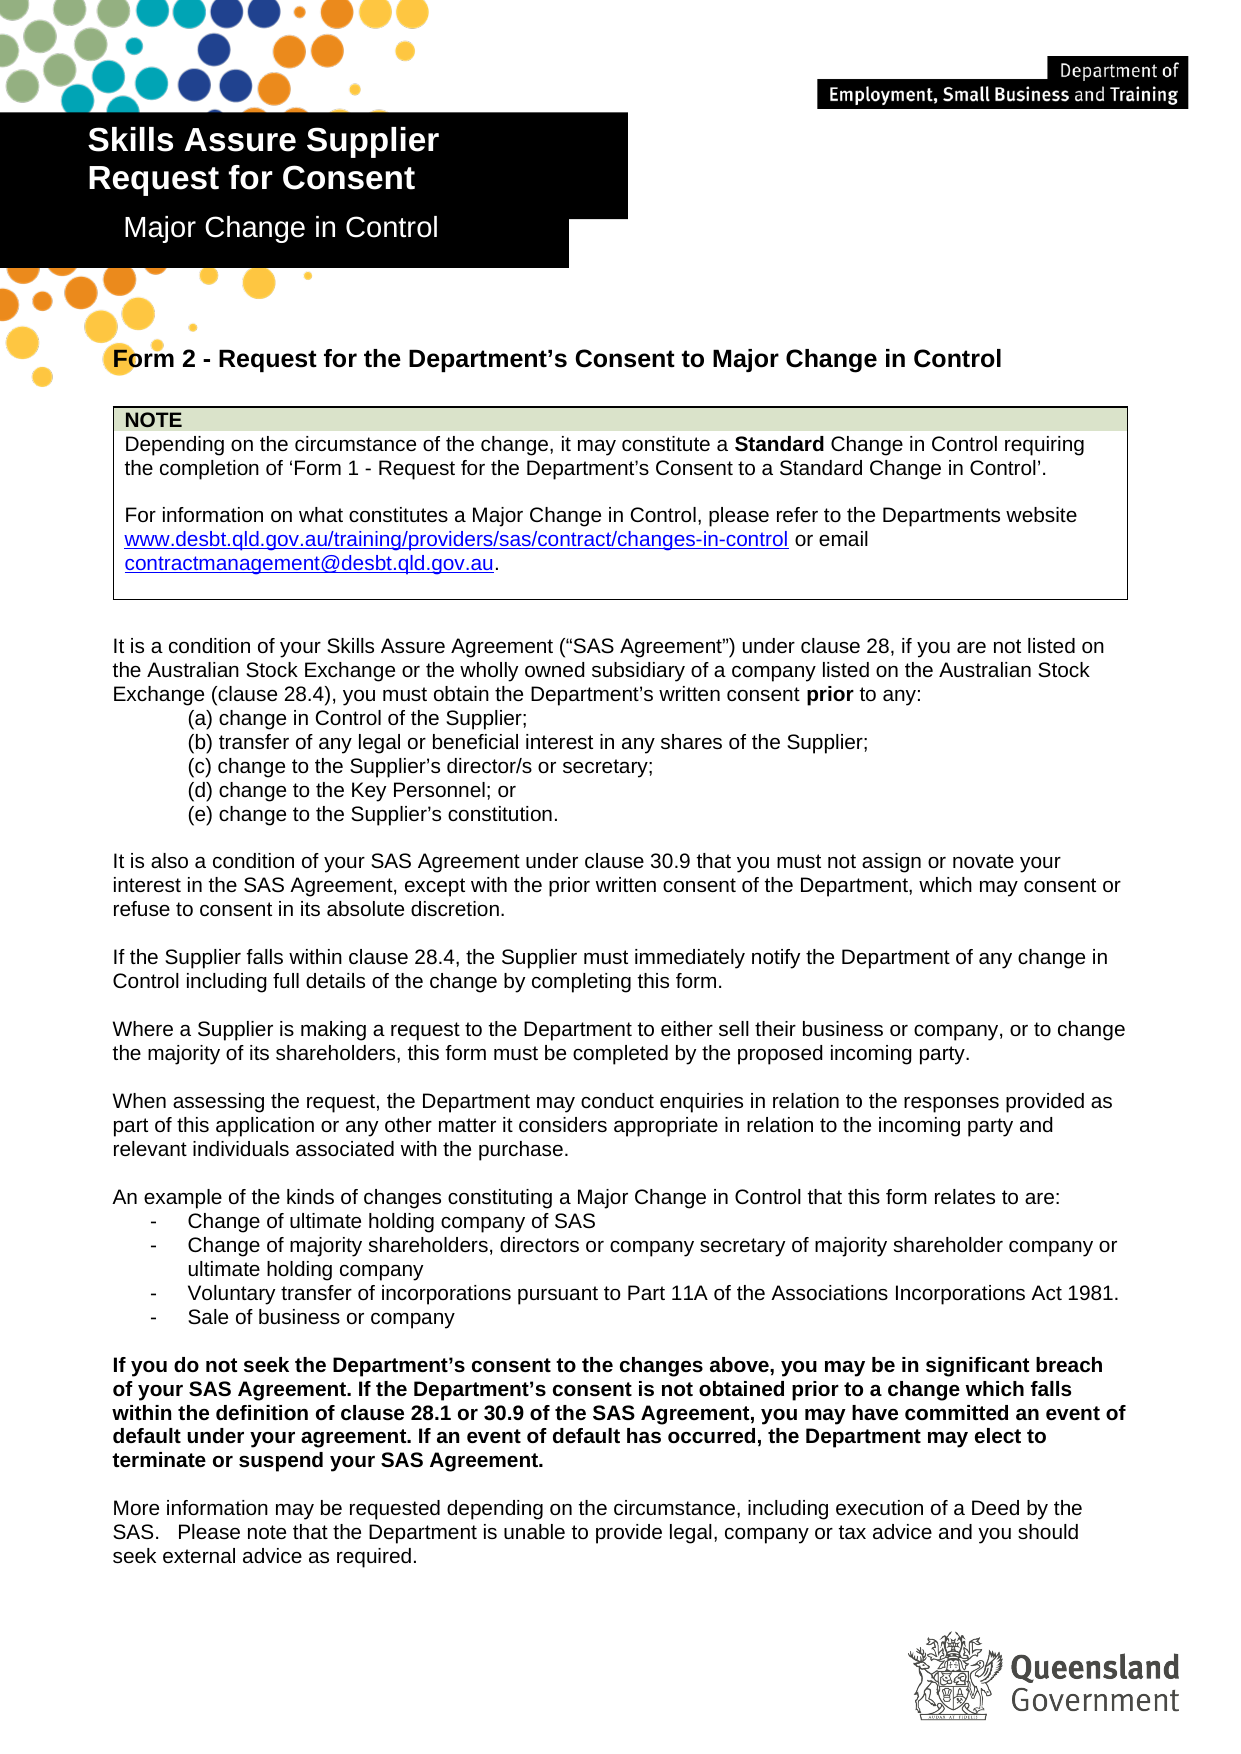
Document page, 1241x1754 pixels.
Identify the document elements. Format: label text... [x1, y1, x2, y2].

text When assessing the request, the Department may conduct enquiries in relation to the responses provided as part of this application or any other matter it considers appropriate in relation to the incoming party and relevant individuals associated with the purchase. [112, 1089, 1128, 1161]
table_header NOTE [114, 408, 1127, 431]
text (a) change in Control of the Supplier; [187, 706, 1128, 729]
text It is also a condition of your SAS Agreement under clause 30.9 that you must not assign or novate your interest in the SAS Agreement, except with the prior written consent of the Department, which may consent or refuse to consent in its absolute discretion. [112, 849, 1128, 921]
text (c) change to the Supplier’s director/s or secretary; [187, 753, 1128, 777]
picture [0, 268, 440, 391]
picture [883, 1574, 1238, 1752]
text If you do not seek the Department’s consent to the changes above, you may be in significant breach of your SAS Agreement. If the Department’s consent is not obtained prior to a change which falls within the definition of clause 28.1 or 30.9 of the SAS Agreement, you may have committed an event of default under your agreement. If an event of default has occurred, the Department may elect to terminate or suspend your SAS Agreement. [112, 1352, 1128, 1472]
text More information may be requested depending on the circumstance, including execution of a Deed by the SAS. Please note that the Department is unable to provide legal, company or tax advice and you should seek external advice as required. [112, 1496, 1128, 1568]
text (d) change to the Key Personnel; or [187, 777, 1128, 801]
text (e) change to the Supplier’s constitution. [187, 801, 1128, 825]
picture [0, 0, 440, 112]
list Voluntary transfer of incorporations pursuant to Part 11A of the Associations Incorporations Act 1981. [150, 1281, 1128, 1304]
text Form 2 - Request for the Department’s Consent to Major Change in Control [112, 344, 1128, 373]
list Sale of business or company [150, 1304, 1128, 1328]
text An example of the kinds of changes constituting a Major Change in Control that this form relates to are: [112, 1185, 1128, 1209]
text Where a Supplier is making a request to the Department to either sell their business or company, or to change the majority of its shareholders, this form must be completed by the proposed incoming party. [112, 1017, 1128, 1065]
picture [817, 56, 1189, 109]
text If the Supplier falls within clause 28.4, the Supplier must immediately notify the Department of any change in Control including full details of the change by completing this form. [112, 945, 1128, 993]
text It is a condition of your Skills Assure Agreement (“SAS Agreement”) under clause 28, if you are not listed on the Australian Stock Exchange or the wholly owned subsidiary of a company listed on the Australian Stock Exchange (clause 28.4), you must obtain the Department’s written consent prior to any: [112, 634, 1128, 706]
list Change of majority shareholders, directors or company secretary of majority shareholder company or ultimate holding company [150, 1233, 1128, 1281]
text (b) transfer of any legal or beneficial interest in any shares of the Supplier; [187, 729, 1128, 753]
list Change of ultimate holding company of SAS [150, 1209, 1128, 1233]
table_cell Depending on the circumstance of the change, it may constitute a Standard Change in Control requiring the completion of ‘Form 1 - Request for the Department’s Consent to a Standard Change in Control’. For information on what constitutes a Major Change in Control, please refer to the Departments website www.desbt.qld.gov.au/training/providers/sas/contract/changes-in-control or email contractmanagement@desbt.qld.gov.au. [114, 431, 1127, 599]
